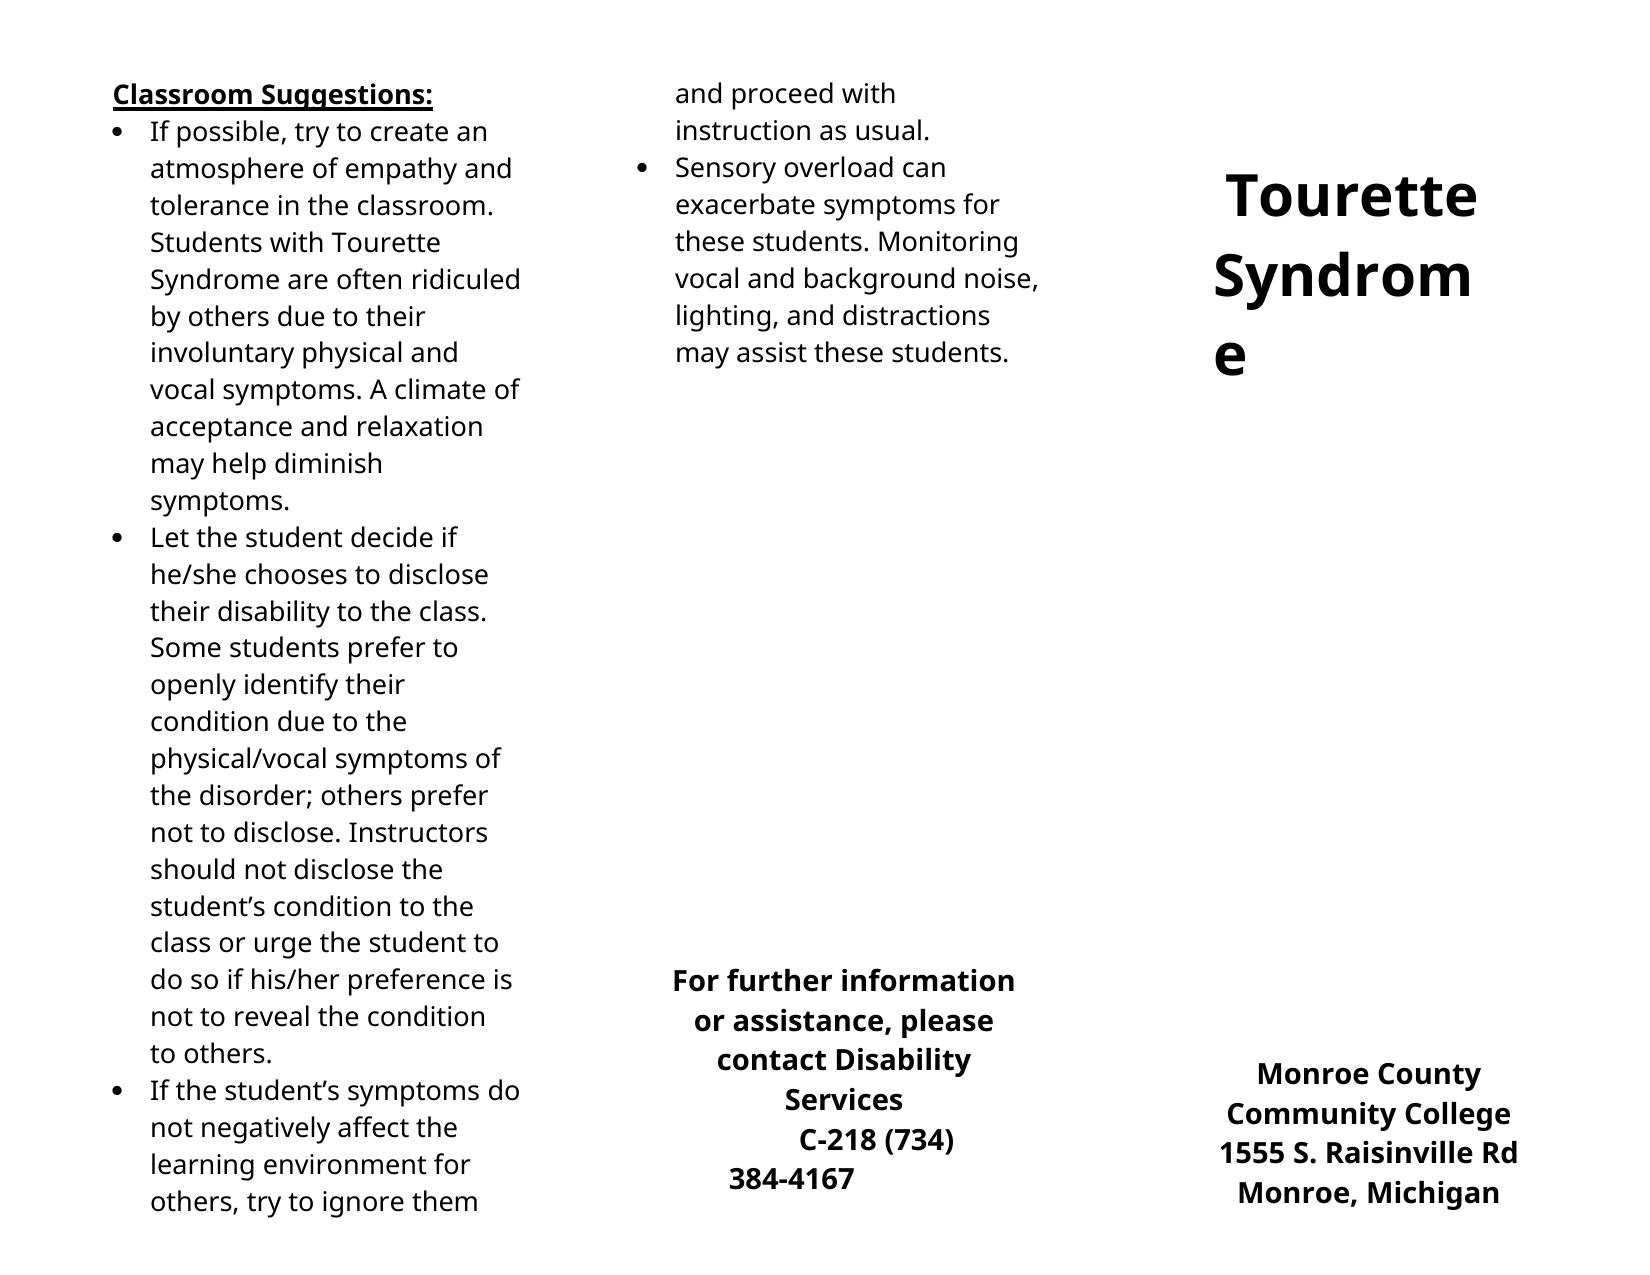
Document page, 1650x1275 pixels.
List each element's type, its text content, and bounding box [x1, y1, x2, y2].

text C-218 (734) 384-4167 [728, 1119, 960, 1198]
list If the student’s symptoms do not negatively affect the learning environment for others, try to ignore them [112, 1071, 524, 1219]
subtitle Classroom Suggestions: [112, 75, 524, 113]
subtitle Monroe County Community College [1184, 1053, 1553, 1133]
text 1555 S. Raisinville Rd Monroe, Michigan 48161 [1193, 1133, 1544, 1212]
list Sensory overload can exacerbate symptoms for these students. Monitoring vocal and background noise, lighting, and distractions may assist these students. [637, 149, 1045, 370]
list If possible, try to create an atmosphere of empathy and tolerance in the classroom. Students with Tourette Syndrome are often ridiculed by others due to their involuntary physical and vocal symptoms. A climate of acceptance and relaxation may help diminish symptoms. [112, 113, 522, 518]
text Tourette Syndrome [1213, 154, 1489, 393]
subtitle For further information or assistance, please contact Disability Services [654, 960, 1033, 1119]
list Let the student decide if he/she chooses to disclose their disability to the class. Some students prefer to openly identify their condition due to the physical/vocal symptoms of the disorder; others prefer not to disclose. Instructors should not disclose the student’s condition to the class or urge the student to do so if his/her preference is not to reveal the condition to others. [112, 518, 514, 1071]
text and proceed with instruction as usual. [675, 75, 1037, 149]
